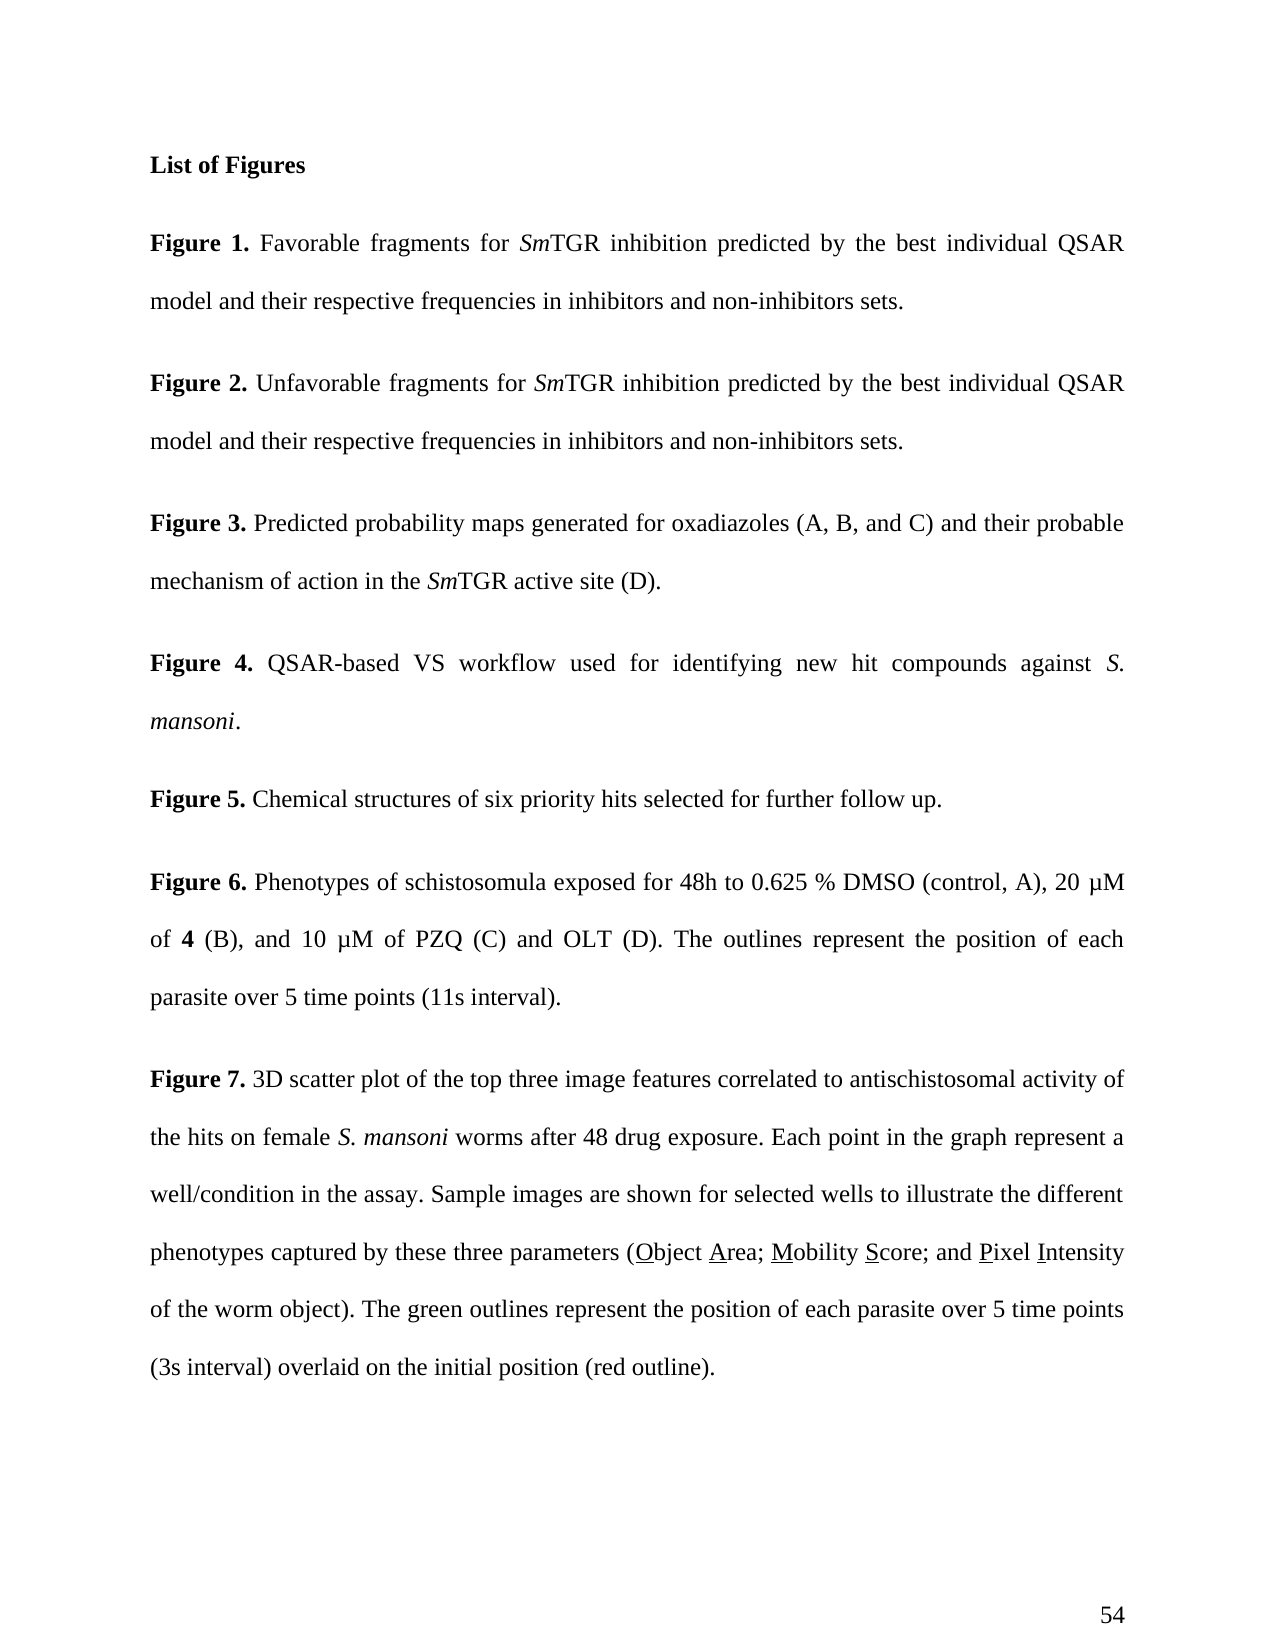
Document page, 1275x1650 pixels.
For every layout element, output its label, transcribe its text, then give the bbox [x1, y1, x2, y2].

text Figure 3. Predicted probability maps generated for oxadiazoles (A, B, and C) and their probable mechanism of action in the SmTGR active site (D). [150, 508, 1125, 594]
title List of Figures [150, 150, 1125, 179]
text Figure 4. QSAR-based VS workflow used for identifying new hit compounds against S. mansoni. [150, 648, 1125, 734]
text Figure 2. Unfavorable fragments for SmTGR inhibition predicted by the best individual QSAR model and their respective frequencies in inhibitors and non-inhibitors sets. [150, 368, 1125, 454]
text Figure 7. 3D scatter plot of the top three image features correlated to antischistosomal activity of the hits on female S. mansoni worms after 48 drug exposure. Each point in the graph represent a well/condition in the assay. Sample images are shown for selected wells to illustrate the different phenotypes captured by these three parameters (Object Area; Mobility Score; and Pixel Intensity of the worm object). The green outlines represent the position of each parasite over 5 time points (3s interval) overlaid on the initial position (red outline). [150, 1064, 1125, 1380]
text Figure 1. Favorable fragments for SmTGR inhibition predicted by the best individual QSAR model and their respective frequencies in inhibitors and non-inhibitors sets. [150, 228, 1125, 314]
text Figure 5. Chemical structures of six priority hits selected for further follow up. [150, 784, 1125, 813]
text Figure 6. Phenotypes of schistosomula exposed for 48h to 0.625 % DMSO (control, A), 20 µM of 4 (B), and 10 µM of PZQ (C) and OLT (D). The outlines represent the position of each parasite over 5 time points (11s interval). [150, 867, 1125, 1010]
